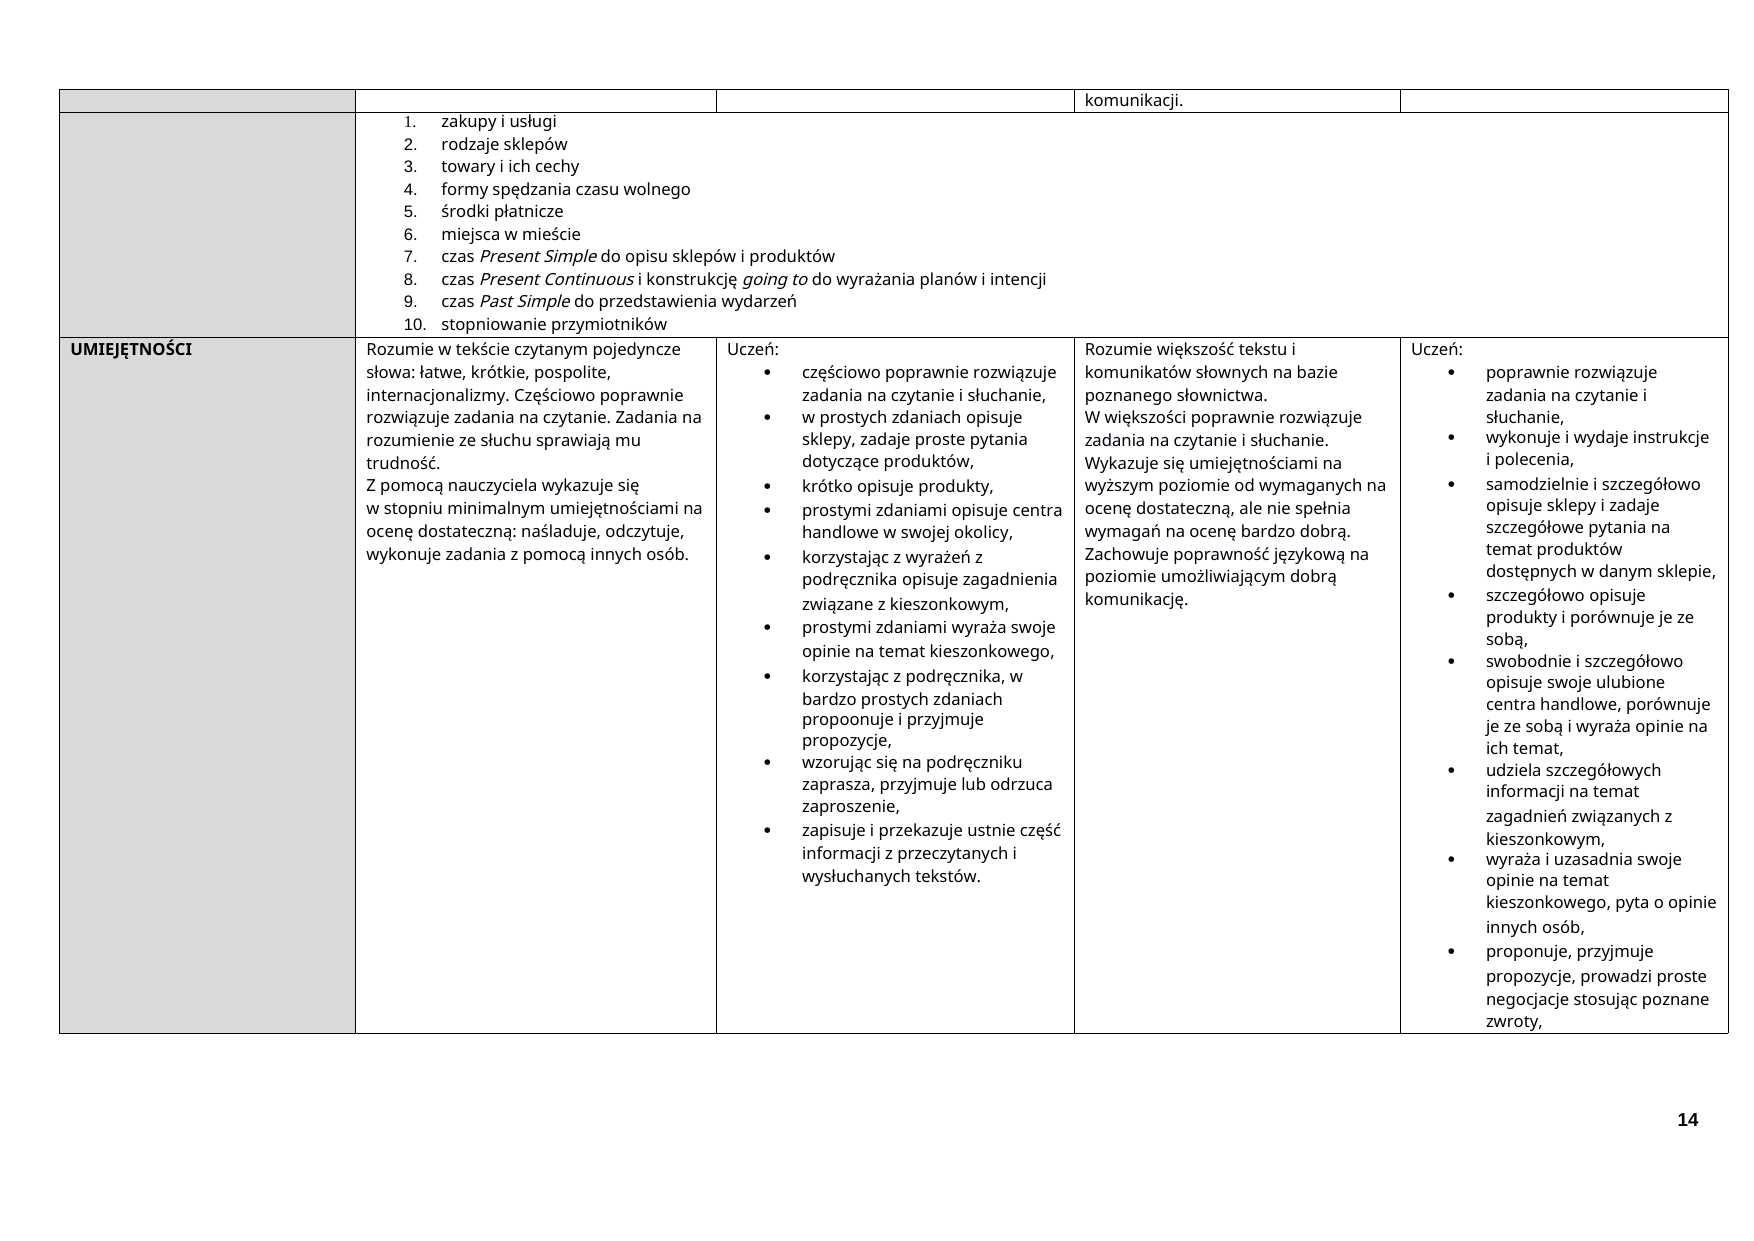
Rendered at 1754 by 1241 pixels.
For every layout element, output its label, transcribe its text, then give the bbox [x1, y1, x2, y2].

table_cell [1075, 90, 1400, 112]
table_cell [1401, 338, 1728, 1033]
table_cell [356, 338, 716, 1033]
table_cell [60, 113, 355, 337]
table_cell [717, 338, 1074, 1033]
table_cell zakupy i usługi rodzaje sklepów towary i ich cechy formy spędzania czasu wolnego środki płatnicze miejsca w mieście czas Present Simple do opisu sklepów i produktów czas Present Continuous i konstrukcję going to do wyrażania planów i intencji czas Past Simple do przedstawienia wydarzeń stopniowanie przymiotników [356, 113, 1728, 337]
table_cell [1401, 90, 1728, 112]
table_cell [717, 90, 1074, 112]
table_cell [1075, 338, 1400, 1033]
table_cell [60, 90, 355, 112]
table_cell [356, 90, 716, 112]
table_cell UMIEJĘTNOŚCI [60, 338, 355, 1033]
